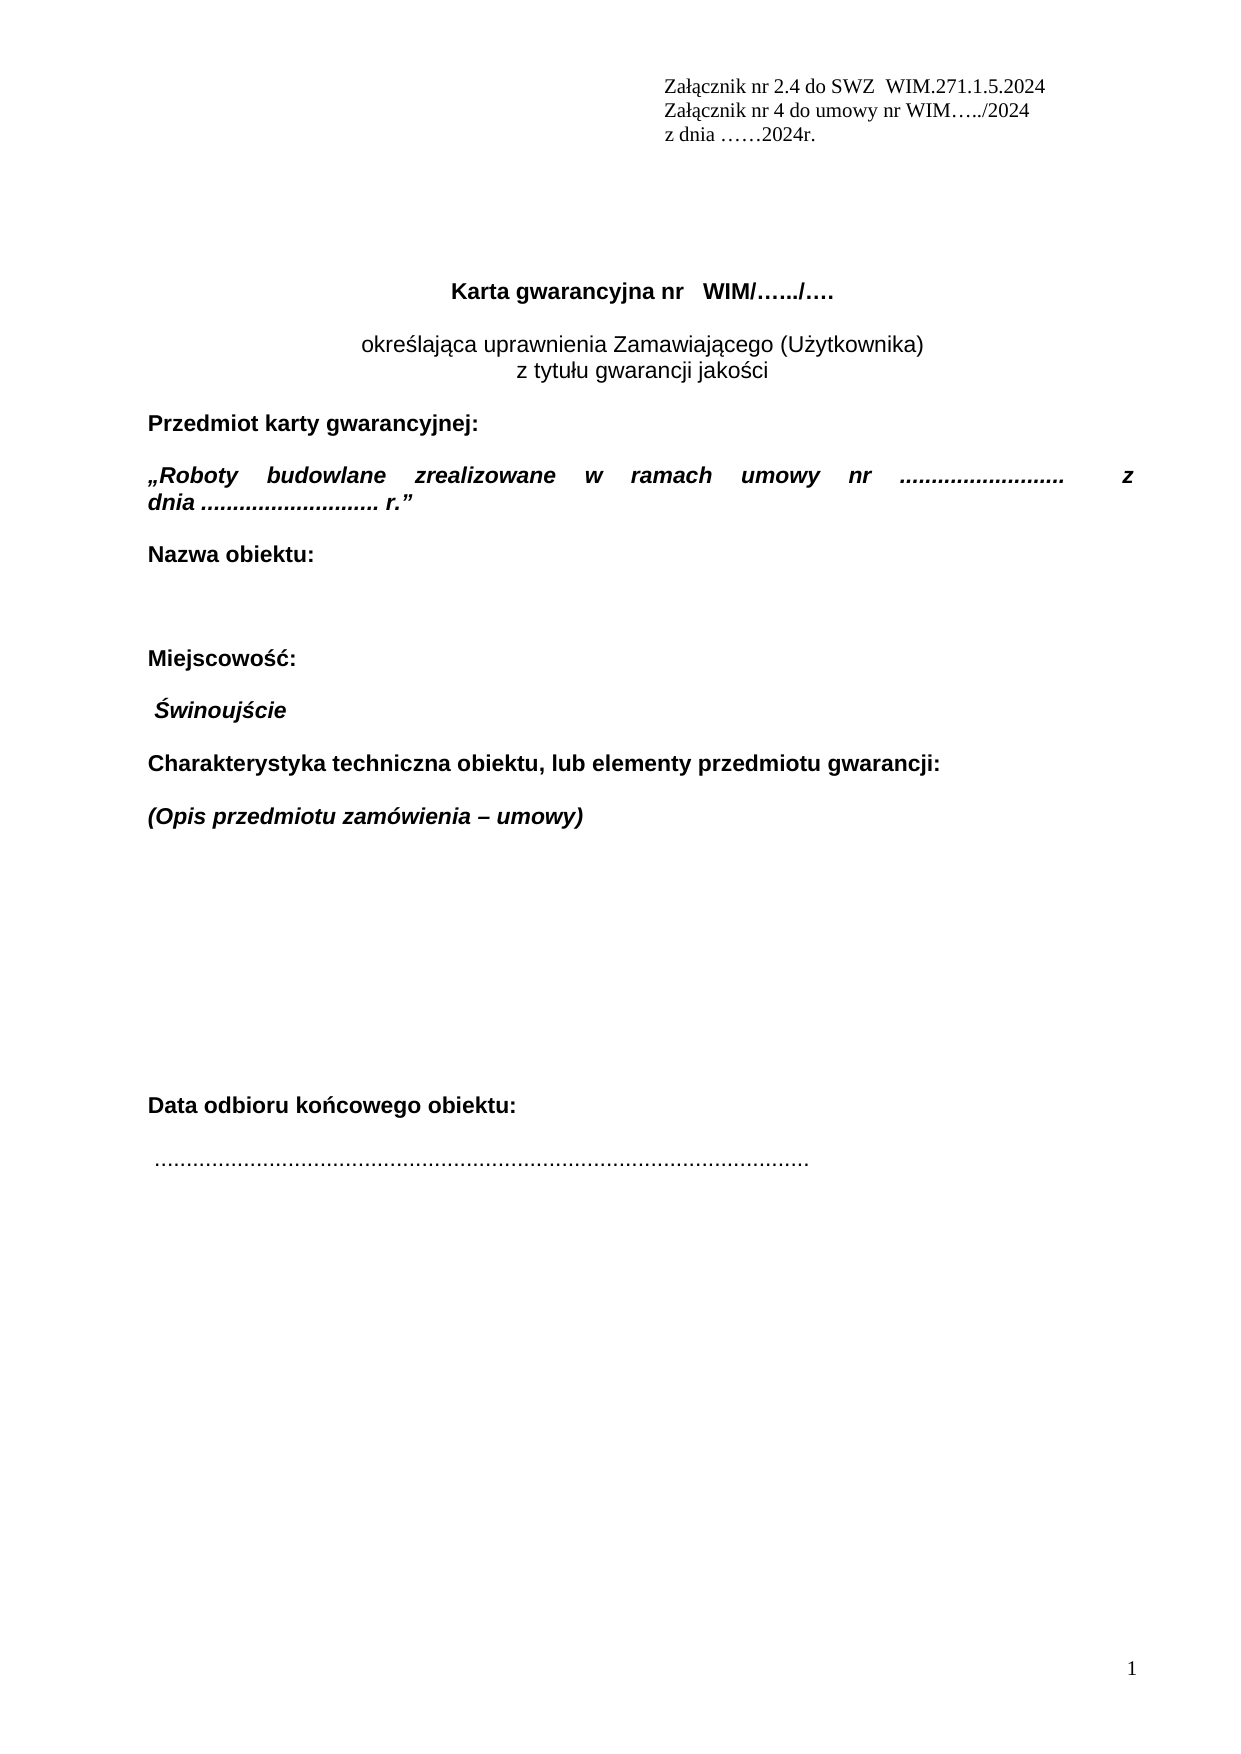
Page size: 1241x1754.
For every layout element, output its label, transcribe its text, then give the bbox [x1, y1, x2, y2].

text ....................................................................................................... [148, 1145, 1137, 1172]
subtitle Karta gwarancyjna nr WIM/….../…. [148, 278, 1137, 304]
text Miejscowość: [148, 644, 1137, 671]
text Nazwa obiektu: [148, 541, 1137, 568]
text „Roboty budowlane zrealizowane w ramach umowy nr .......................... z dnia ............................ r.” [148, 462, 1137, 515]
text (Opis przedmiotu zamówienia – umowy) [148, 803, 1137, 829]
text Charakterystyka techniczna obiektu, lub elementy przedmiotu gwarancji: [148, 750, 1137, 776]
text Świnoujście [148, 697, 1137, 723]
text określająca uprawnienia Zamawiającego (Użytkownika) [148, 331, 1137, 357]
text Przedmiot karty gwarancyjnej: [148, 409, 1137, 436]
text Data odbioru końcowego obiektu: [148, 1092, 1137, 1119]
text z tytułu gwarancji jakości [148, 357, 1137, 383]
